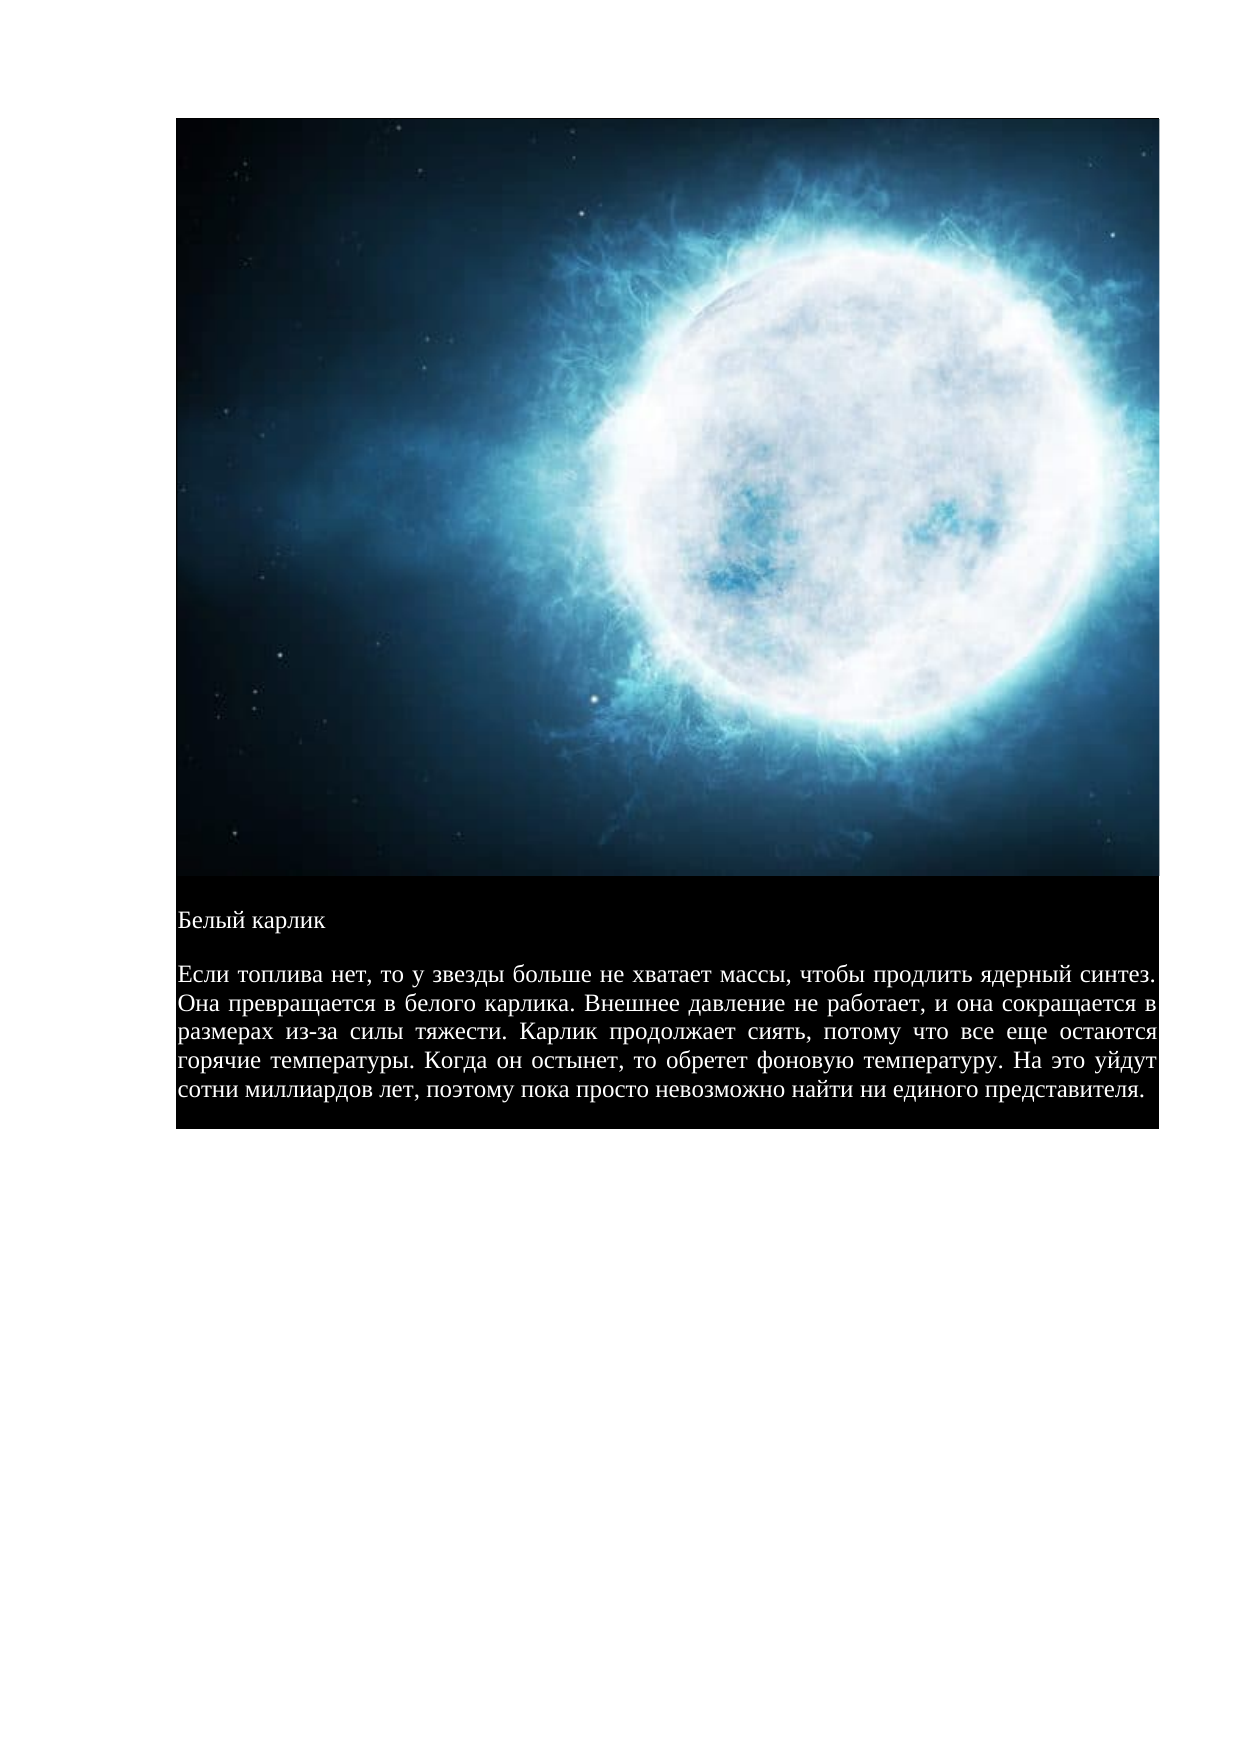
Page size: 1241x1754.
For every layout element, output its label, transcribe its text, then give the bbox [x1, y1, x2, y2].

picture [177, 119, 1160, 876]
table_header Белый карлик Если топлива нет, то у звезды больше не хватает массы, чтобы продлить ядерный синтез. Она превращается в белого карлика. Внешнее давление не работает, и она сокращается в размерах из-за силы тяжести. Карлик продолжает сиять, потому что все еще остаются горячие температуры. Когда он остынет, то обретет фоновую температуру. На это уйдут сотни миллиардов лет, поэтому пока просто невозможно найти ни единого представителя. [176, 118, 1159, 1129]
